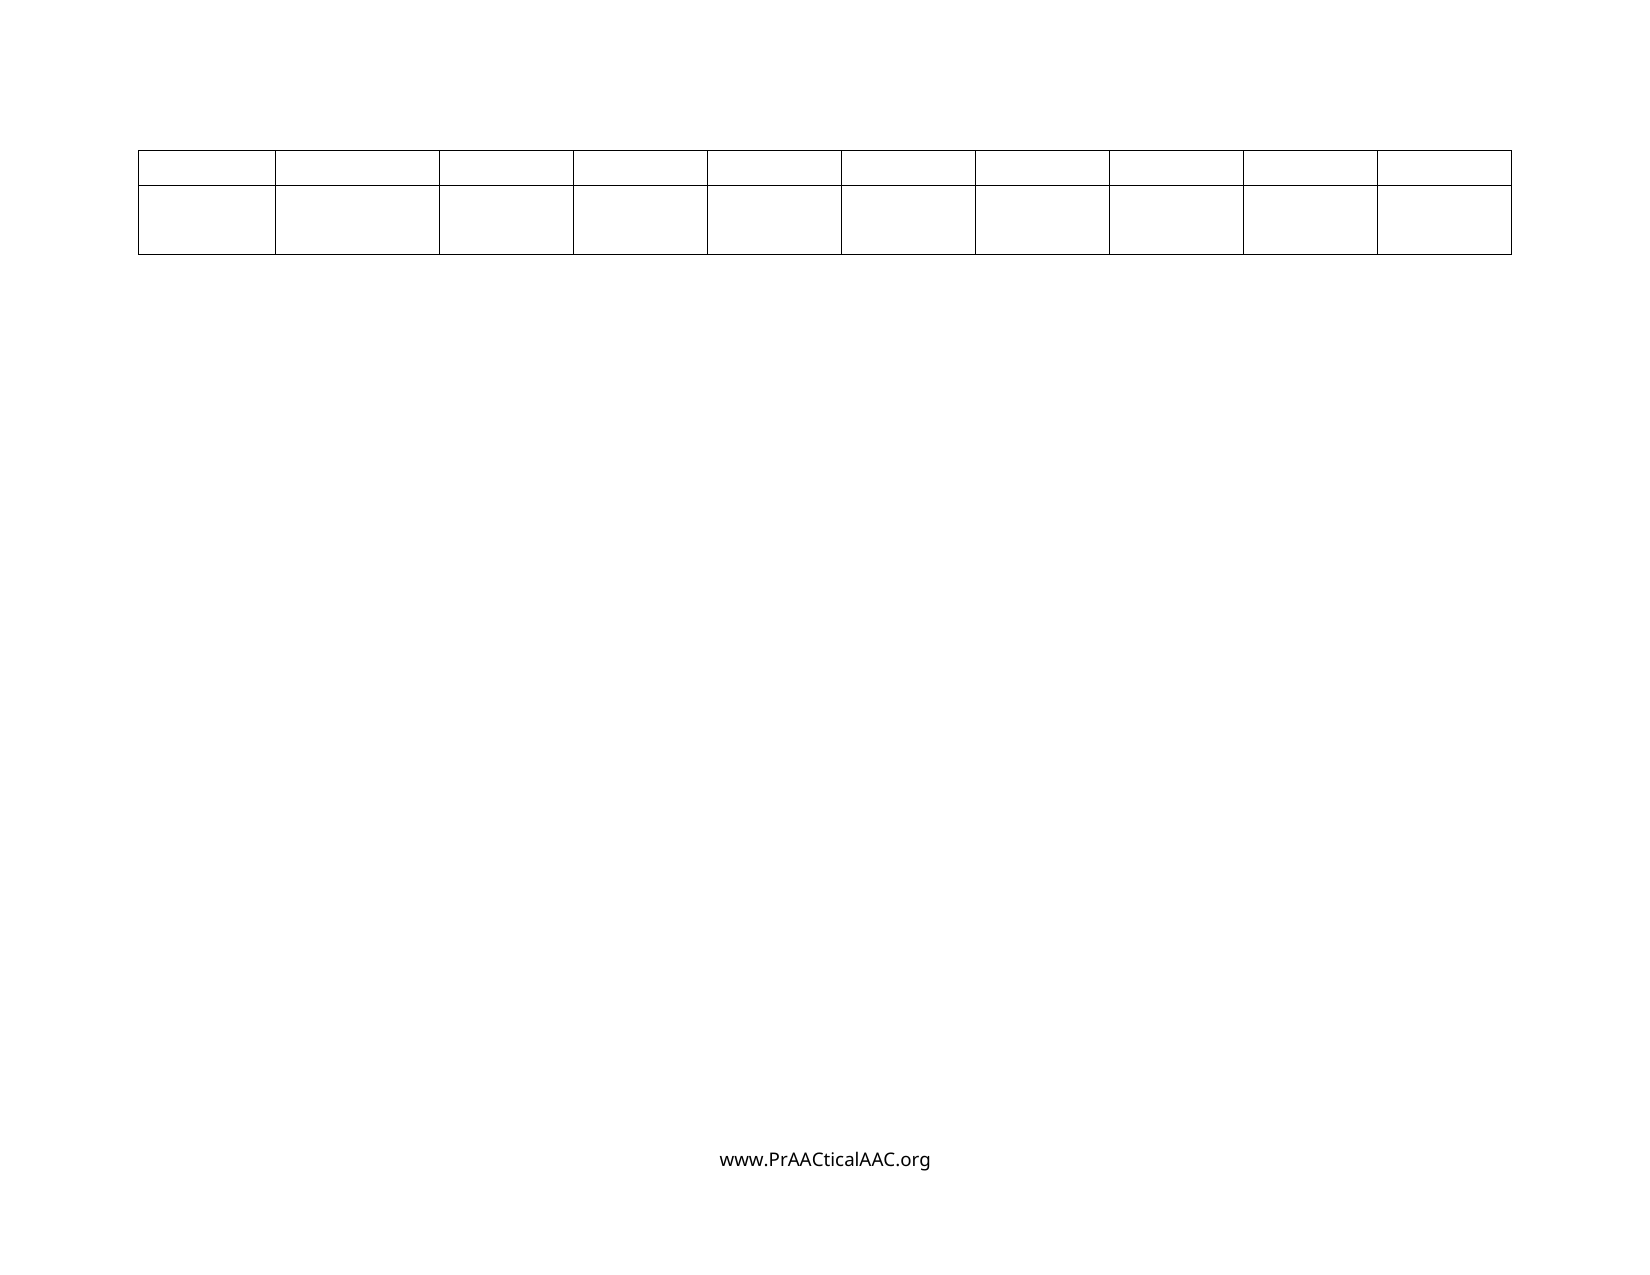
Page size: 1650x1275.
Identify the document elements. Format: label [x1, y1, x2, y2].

table_cell [276, 186, 439, 254]
table_cell [139, 186, 275, 254]
table_cell [708, 186, 841, 254]
table_cell [976, 186, 1109, 254]
table_cell [976, 151, 1109, 185]
table_cell [1110, 186, 1243, 254]
table_cell [440, 186, 573, 254]
table_cell [1378, 186, 1511, 254]
table_cell [842, 151, 975, 185]
table_cell [1244, 151, 1377, 185]
table_cell [574, 186, 707, 254]
table_cell [1244, 186, 1377, 254]
table_cell [842, 186, 975, 254]
table_cell [139, 151, 275, 185]
table_cell [1110, 151, 1243, 185]
table_cell [574, 151, 707, 185]
table_cell [1378, 151, 1511, 185]
table_cell [708, 151, 841, 185]
table_cell [276, 151, 439, 185]
table_cell [440, 151, 573, 185]
